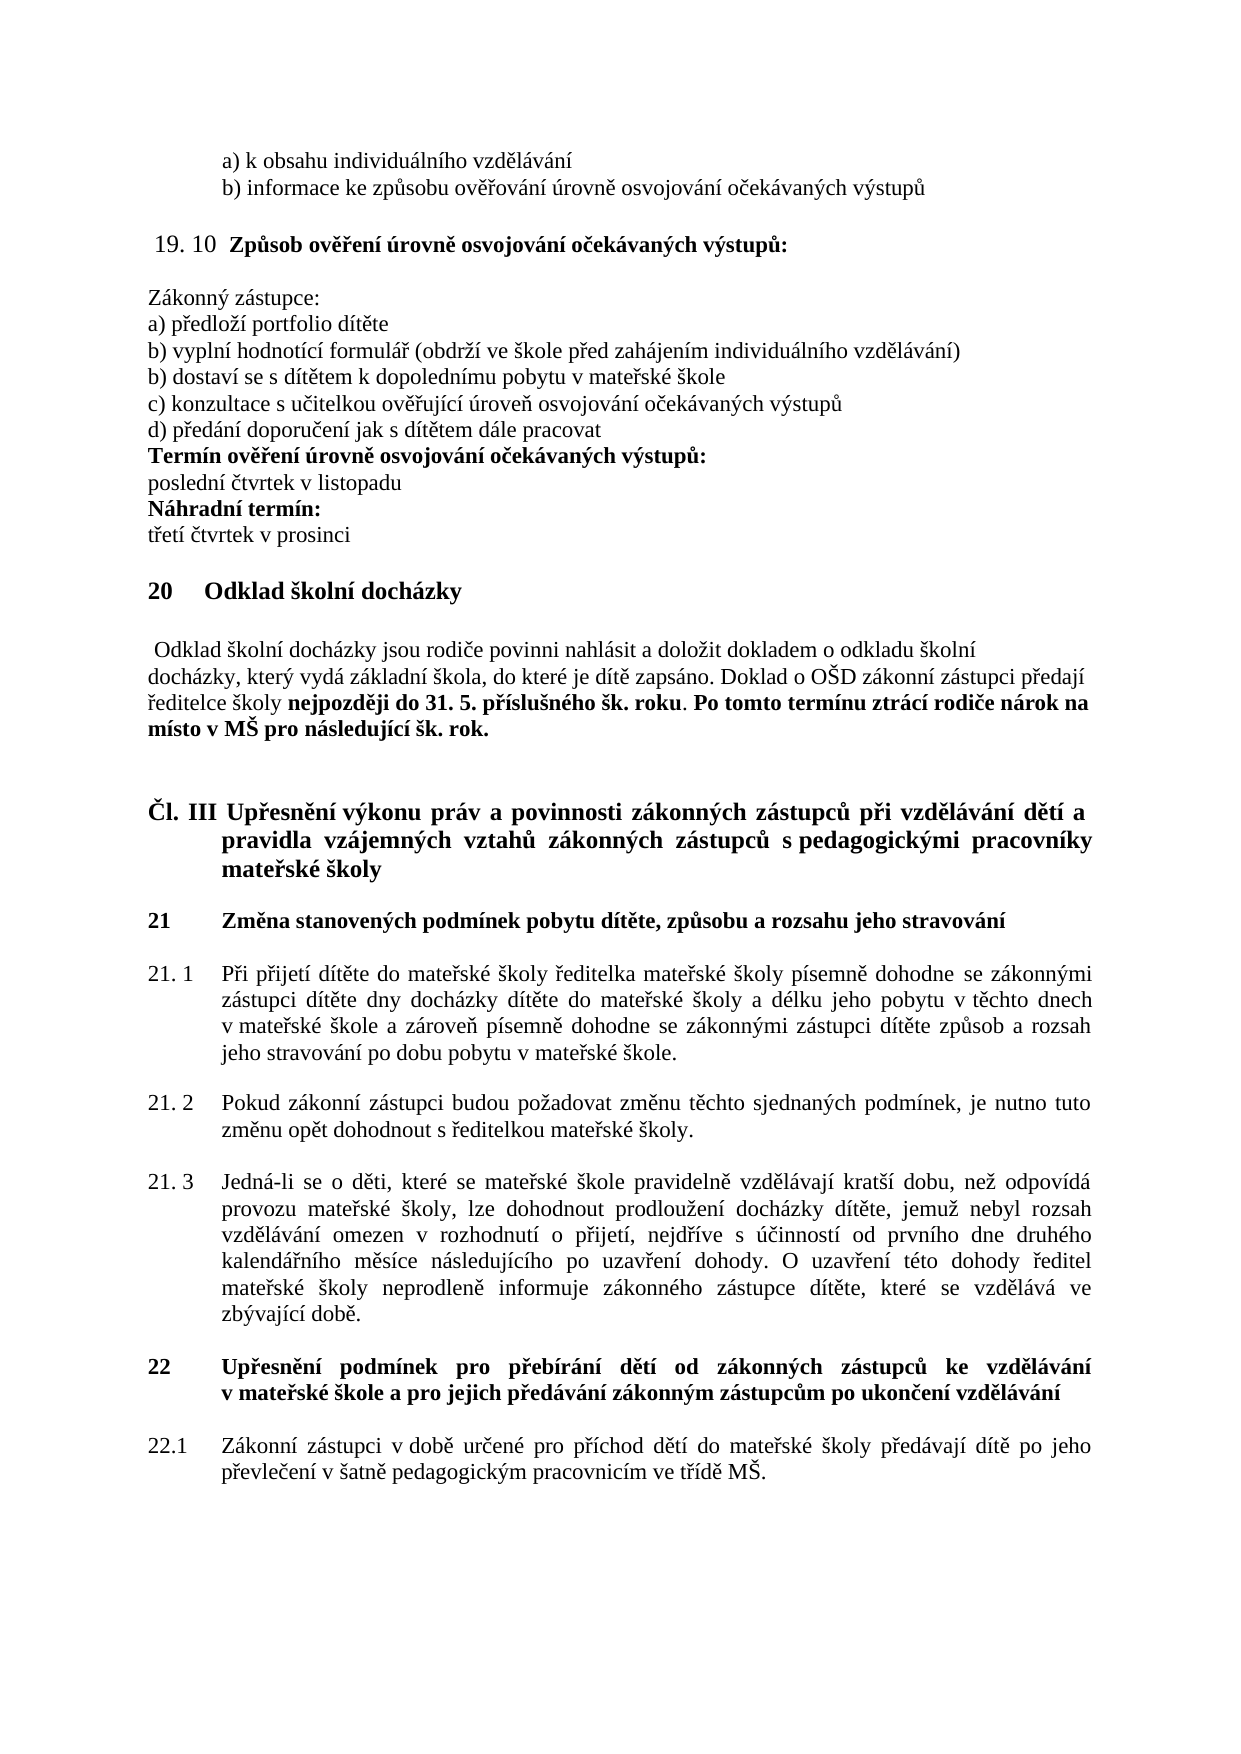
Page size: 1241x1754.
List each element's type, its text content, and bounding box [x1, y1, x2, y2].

subtitle Čl. III Upřesnění výkonu práv a povinnosti zákonných zástupců při vzdělávání dětí a pravidla vzájemných vztahů zákonných zástupců s pedagogickými pracovníky mateřské školy [148, 797, 1093, 883]
text Termín ověření úrovně osvojování očekávaných výstupů: [148, 442, 1093, 469]
text třetí čtvrtek v prosinci [148, 521, 1093, 548]
text c) konzultace s učitelkou ověřující úroveň osvojování očekávaných výstupů [148, 389, 1093, 416]
subtitle 22 Upřesnění podmínek pro přebírání dětí od zákonných zástupců ke vzdělávání v mateřské škole a pro jejich předávání zákonným zástupcům po ukončení vzdělávání [148, 1353, 1093, 1406]
text a) předloží portfolio dítěte [148, 311, 1093, 337]
text 20 Odklad školní docházky [148, 576, 1093, 605]
text Odklad školní docházky jsou rodiče povinni nahlásit a doložit dokladem o odkladu školní docházky, který vydá základní škola, do které je dítě zapsáno. Doklad o OŠD zákonní zástupci předají ředitelce školy nejpozději do 31. 5. příslušného šk. roku. Po tomto termínu ztrácí rodiče nárok na místo v MŠ pro následující šk. rok. [148, 634, 1093, 742]
text b) dostaví se s dítětem k dopolednímu pobytu v mateřské škole [148, 363, 1093, 389]
text Zákonný zástupce: [148, 284, 1093, 311]
text 22.1 Zákonní zástupci v době určené pro příchod dětí do mateřské školy předávají dítě po jeho převlečení v šatně pedagogickým pracovnicím ve třídě MŠ. [148, 1432, 1093, 1485]
text 21. 3 Jedná-li se o děti, které se mateřské škole pravidelně vzdělávají kratší dobu, než odpovídá provozu mateřské školy, lze dohodnout prodloužení docházky dítěte, jemuž nebyl rozsah vzdělávání omezen v rozhodnutí o přijetí, nejdříve s účinností od prvního dne druhého kalendářního měsíce následujícího po uzavření dohody. O uzavření této dohody ředitel mateřské školy neprodleně informuje zákonného zástupce dítěte, které se vzdělává ve zbývající době. [148, 1168, 1093, 1327]
text d) předání doporučení jak s dítětem dále pracovat [148, 416, 1093, 442]
text poslední čtvrtek v listopadu [148, 469, 1093, 495]
text Náhradní termín: [148, 495, 1093, 521]
text 19. 10 Způsob ověření úrovně osvojování očekávaných výstupů: [148, 229, 1093, 258]
text 21. 2 Pokud zákonní zástupci budou požadovat změnu těchto sjednaných podmínek, je nutno tuto změnu opět dohodnout s ředitelkou mateřské školy. [148, 1089, 1093, 1142]
text b) vyplní hodnotící formulář (obdrží ve škole před zahájením individuálního vzdělávání) [148, 337, 1093, 363]
text a) k obsahu individuálního vzdělávání [148, 148, 1093, 174]
text 21. 1 Při přijetí dítěte do mateřské školy ředitelka mateřské školy písemně dohodne se zákonnými zástupci dítěte dny docházky dítěte do mateřské školy a délku jeho pobytu v těchto dnech v mateřské škole a zároveň písemně dohodne se zákonnými zástupci dítěte způsob a rozsah jeho stravování po dobu pobytu v mateřské škole. [148, 960, 1093, 1065]
text b) informace ke způsobu ověřování úrovně osvojování očekávaných výstupů [148, 174, 1093, 200]
subtitle 21 Změna stanovených podmínek pobytu dítěte, způsobu a rozsahu jeho stravování [148, 907, 1093, 933]
